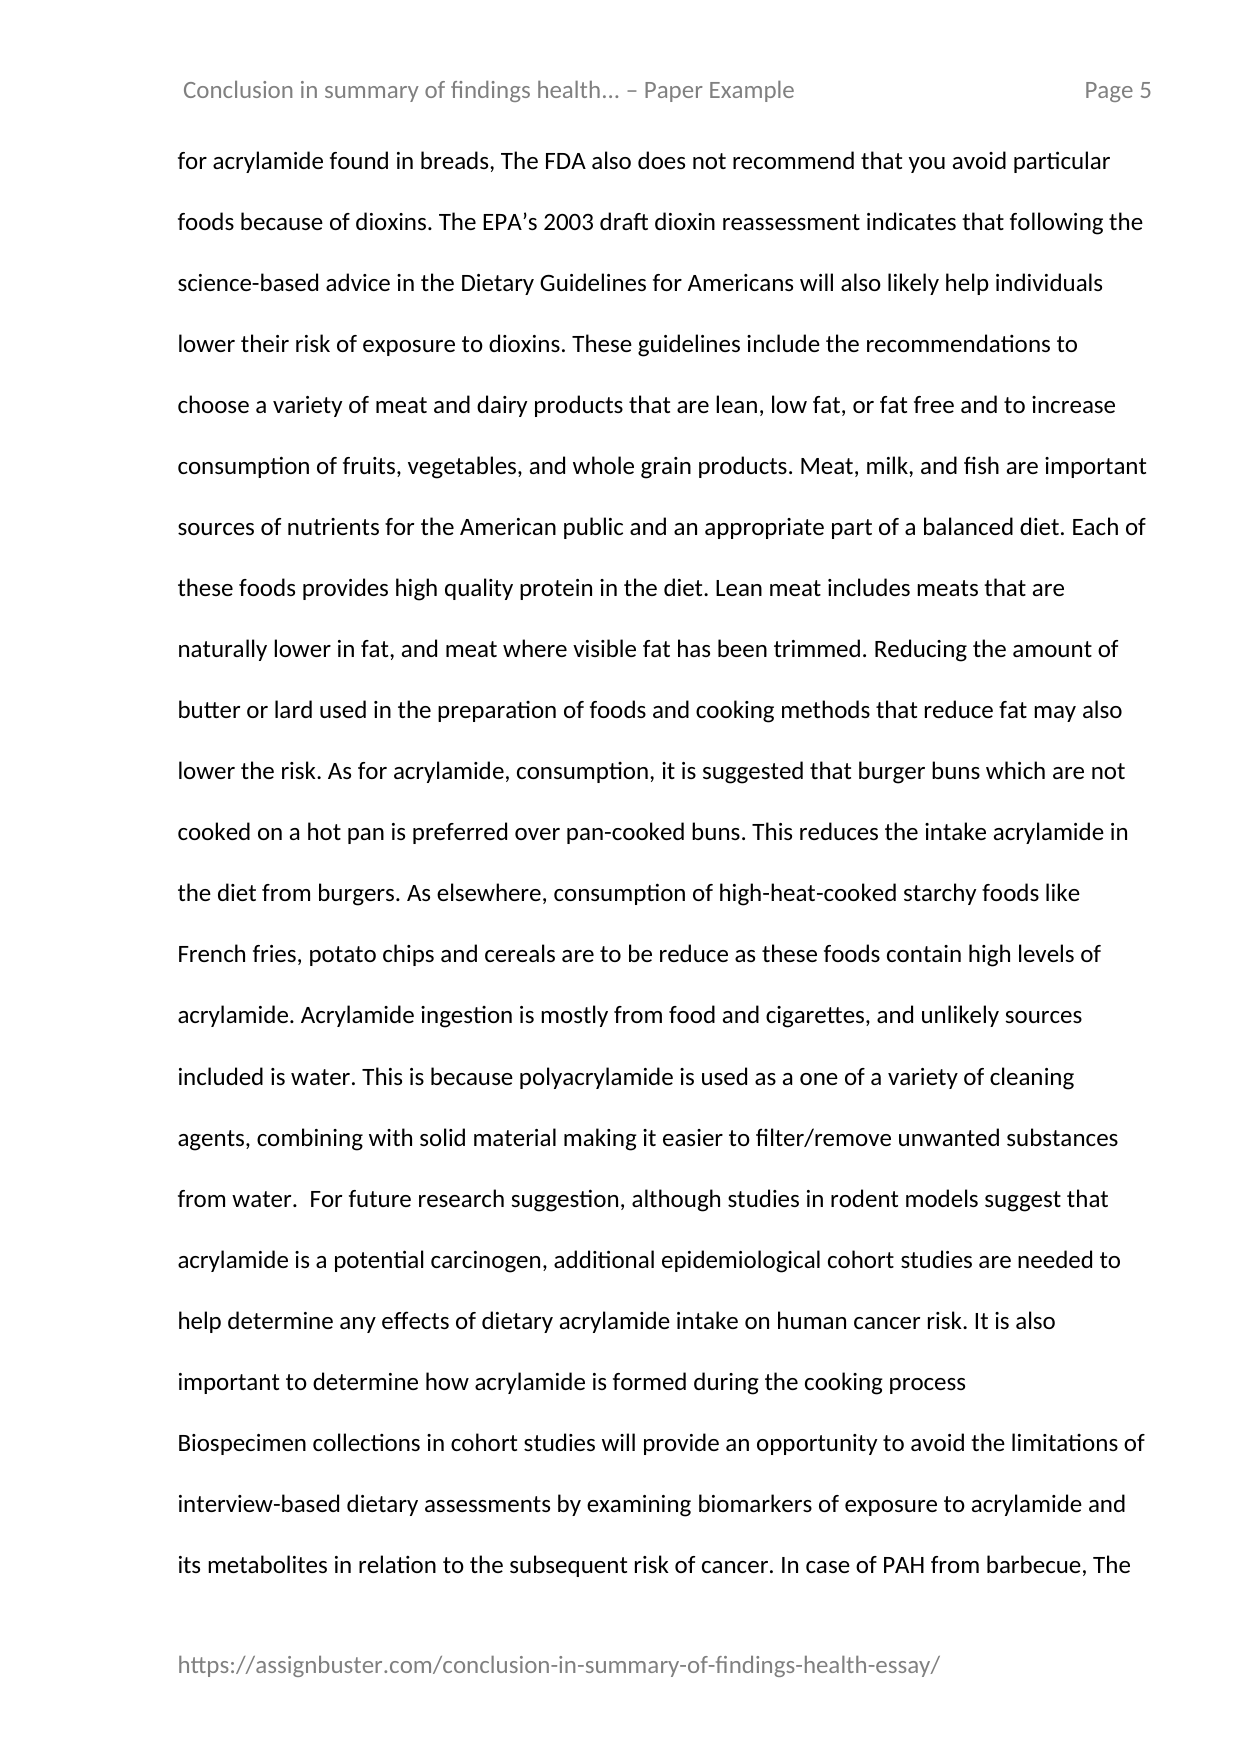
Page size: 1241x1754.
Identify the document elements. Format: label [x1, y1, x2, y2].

text [177, 145, 1152, 1579]
